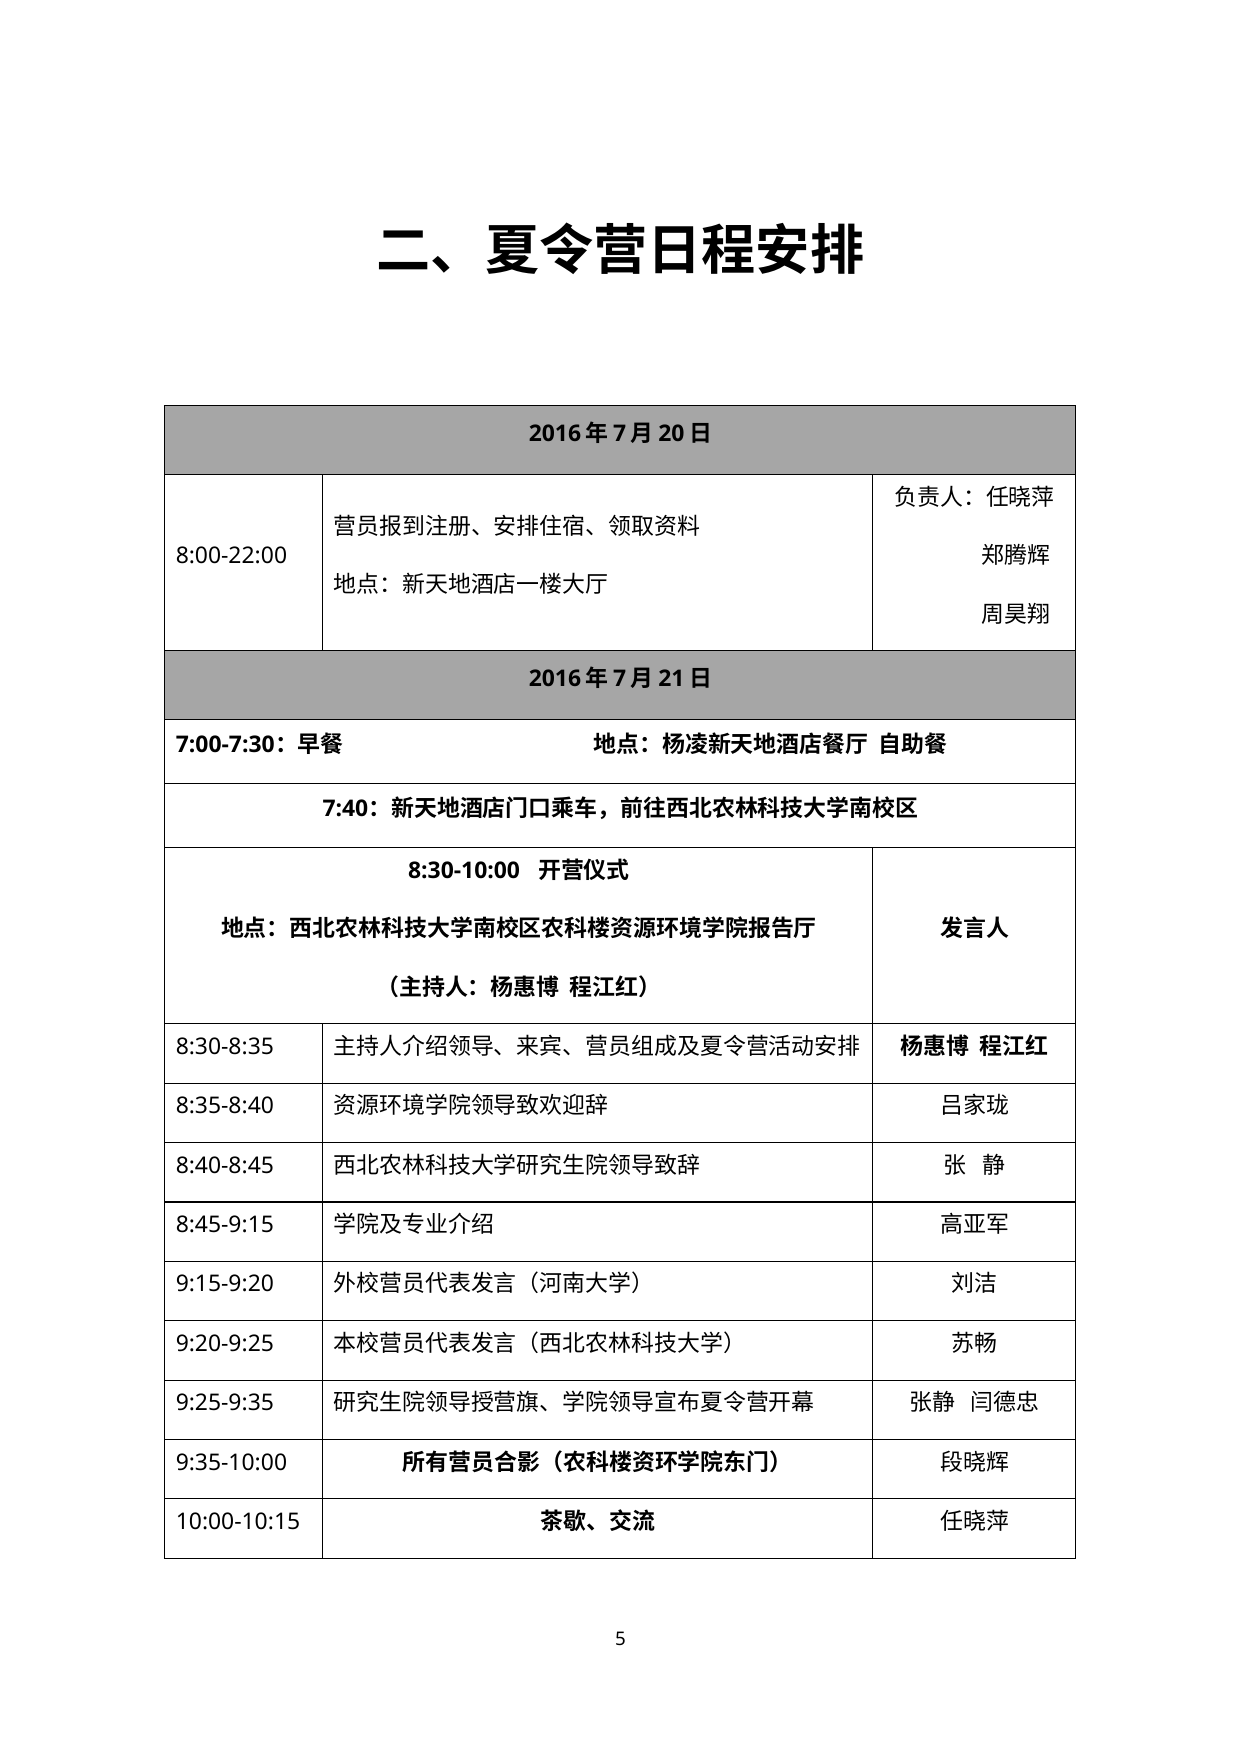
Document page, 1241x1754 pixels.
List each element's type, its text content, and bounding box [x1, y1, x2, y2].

table_cell 研究生院领导授营旗、学院领导宣布夏令营开幕 [323, 1381, 872, 1439]
table_cell 7:40：新天地酒店门口乘车，前往西北农林科技大学南校区 [165, 784, 1075, 847]
table_cell 段晓辉 [873, 1440, 1075, 1498]
table_cell 2016年7月21日 [165, 651, 1075, 719]
table_cell 学院及专业介绍 [323, 1203, 872, 1261]
table_cell 杨惠博 程江红 [873, 1024, 1075, 1083]
table_cell 发言人 [873, 848, 1075, 1023]
table_header 2016年7月20日 [165, 406, 1075, 474]
table_cell 营员报到注册、安排住宿、领取资料 地点：新天地酒店一楼大厅 [323, 475, 872, 650]
table_cell 张静 闫德忠 [873, 1381, 1075, 1439]
table_cell 本校营员代表发言（西北农林科技大学） [323, 1321, 872, 1379]
table_cell 9:15-9:20 [165, 1262, 322, 1320]
table_cell 负责人：任晓萍 郑腾辉 周昊翔 [873, 475, 1075, 650]
table_cell 茶歇、交流 [323, 1499, 872, 1558]
table_cell 8:35-8:40 [165, 1084, 322, 1142]
table_cell 张 静 [873, 1143, 1075, 1201]
table_cell 8:30-8:35 [165, 1024, 322, 1083]
subtitle 二、夏令营日程安排 [187, 189, 1053, 302]
table_cell 西北农林科技大学研究生院领导致辞 [323, 1143, 872, 1201]
table_cell 任晓萍 [873, 1499, 1075, 1558]
table_cell 刘洁 [873, 1262, 1075, 1320]
table_cell 9:25-9:35 [165, 1381, 322, 1439]
table_cell 所有营员合影（农科楼资环学院东门） [323, 1440, 872, 1498]
table_cell 苏畅 [873, 1321, 1075, 1379]
table_cell 外校营员代表发言（河南大学） [323, 1262, 872, 1320]
table_cell 7:00-7:30：早餐 地点：杨凌新天地酒店餐厅 自助餐 [165, 720, 1075, 783]
table_cell 8:00-22:00 [165, 475, 322, 650]
table_cell 主持人介绍领导、来宾、营员组成及夏令营活动安排 [323, 1024, 872, 1083]
table_cell 9:20-9:25 [165, 1321, 322, 1379]
table_cell 8:40-8:45 [165, 1143, 322, 1201]
table_cell 资源环境学院领导致欢迎辞 [323, 1084, 872, 1142]
table_cell 高亚军 [873, 1203, 1075, 1261]
table_cell 10:00-10:15 [165, 1499, 322, 1558]
table_cell 8:30-10:00 开营仪式 地点：西北农林科技大学南校区农科楼资源环境学院报告厅 （主持人：杨惠博 程江红） [165, 848, 872, 1023]
table_cell 9:35-10:00 [165, 1440, 322, 1498]
table_cell 8:45-9:15 [165, 1203, 322, 1261]
table_cell 吕家珑 [873, 1084, 1075, 1142]
